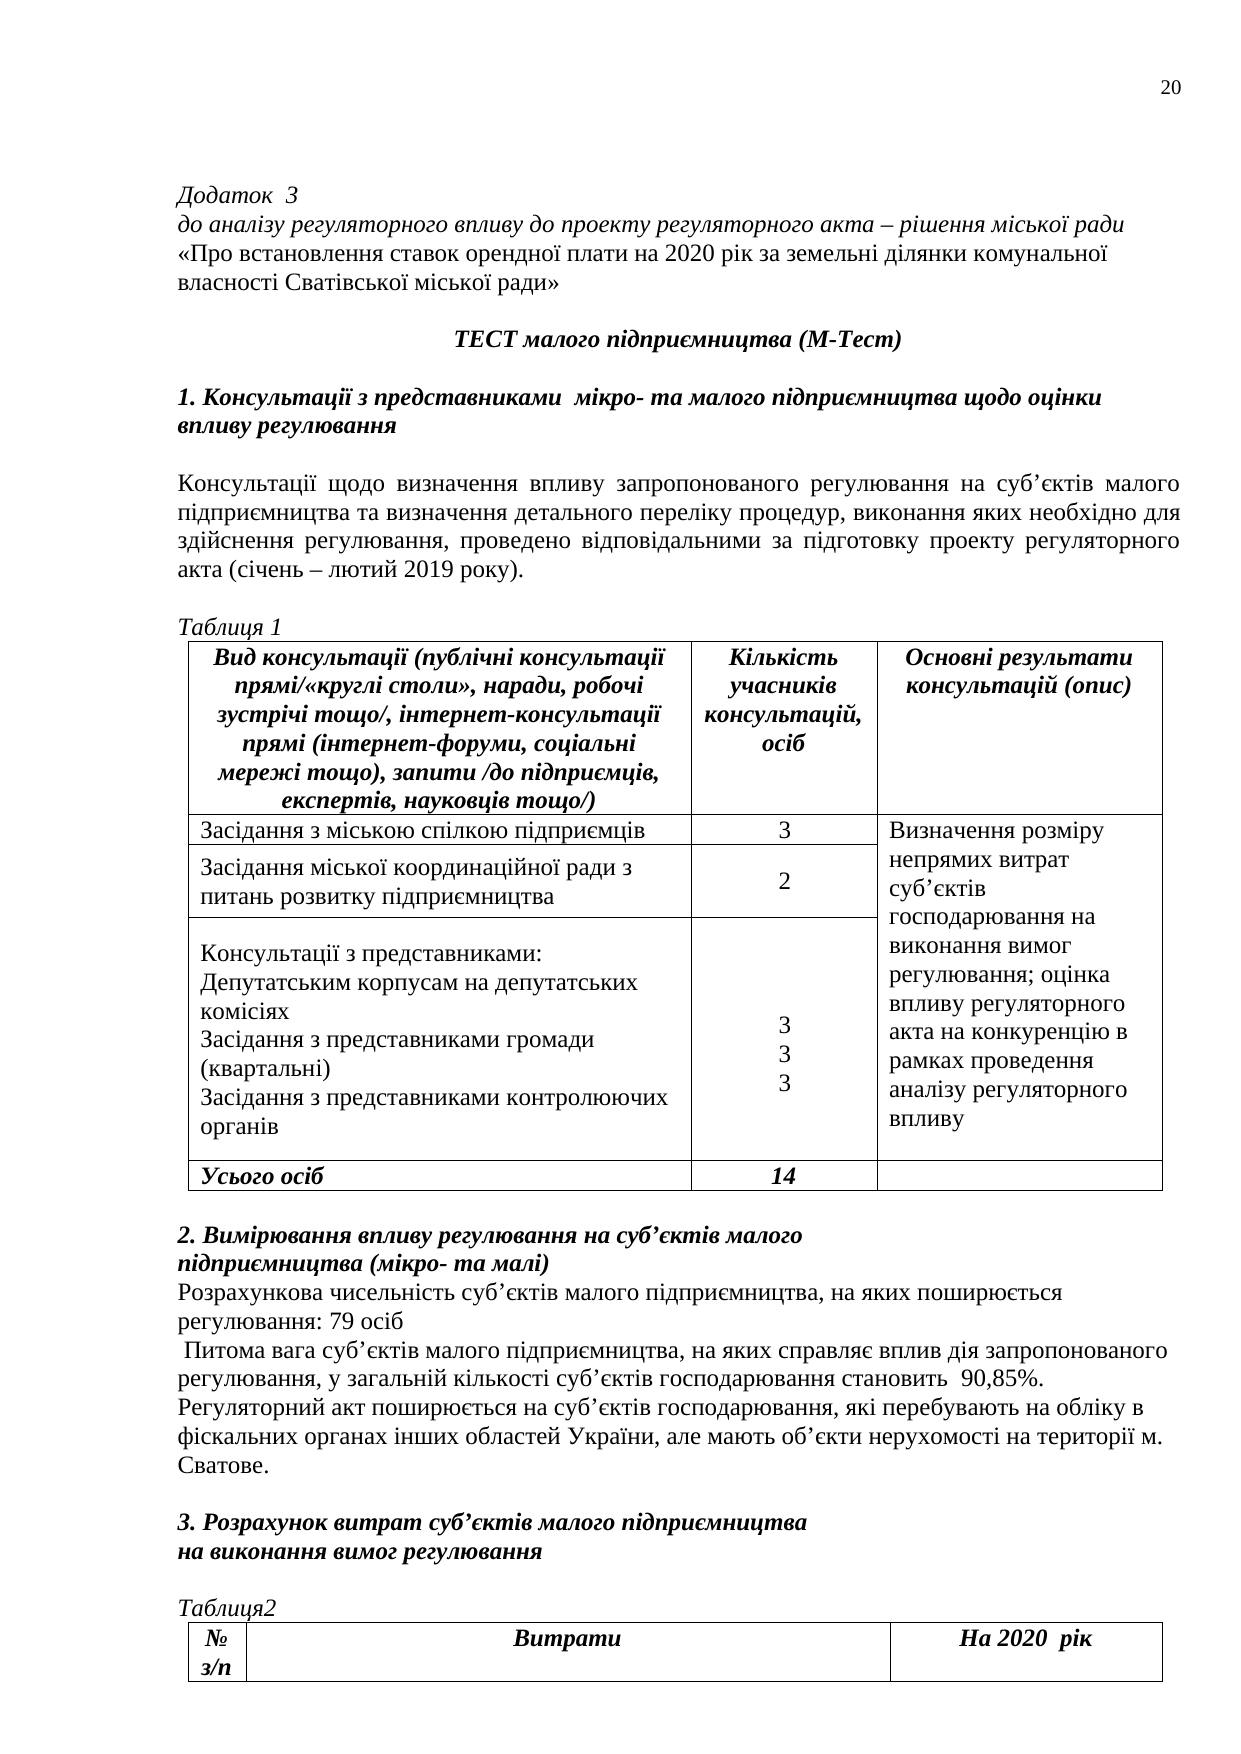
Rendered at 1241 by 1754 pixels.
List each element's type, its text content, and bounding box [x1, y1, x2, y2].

table_cell 14 [692, 1161, 877, 1190]
table_cell [878, 1161, 1162, 1190]
text Розрахункова чисельність суб’єктів малого підприємництва, на яких поширюється регулювання: 79 осіб [177, 1277, 1181, 1335]
table_header Витрати [247, 1623, 890, 1681]
text на виконання вимог регулювання [177, 1536, 1181, 1565]
table_cell Усього осіб [189, 1161, 691, 1190]
table_header № з/п [189, 1623, 246, 1681]
table_cell Визначення розміру непрямих витрат суб’єктів господарювання на виконання вимог регулювання; оцінка впливу регуляторного акта на конкуренцію в рамках проведення аналізу регуляторного впливу [878, 815, 1162, 1160]
text 3. Розрахунок витрат суб’єктів малого підприємництва [177, 1507, 1181, 1536]
text Таблиця 1 [177, 612, 1181, 641]
text підприємництва (мікро- та малі) [177, 1248, 1181, 1277]
table_header Вид консультації (публічні консультації прямі/«круглі столи», наради, робочі зустрічі тощо/, інтернет-консультації прямі (інтернет-форуми, соціальні мережі тощо), запити /до підприємців, експертів, науковців тощо/) [189, 642, 691, 814]
table_cell Засідання міської координаційної ради з питань розвитку підприємництва [189, 845, 691, 917]
table_cell 3 3 3 [692, 918, 877, 1160]
table_header Основні результати консультацій (опис) [878, 642, 1162, 814]
text до аналізу регуляторного впливу до проекту регуляторного акта – рішення міської ради «Про встановлення ставок орендної плати на 2020 рік за земельні ділянки комунальної власності Сватівської міської ради» [177, 209, 1181, 296]
text 1. Консультації з представниками мікро- та малого підприємництва щодо оцінки впливу регулювання [177, 382, 1181, 439]
text 2. Вимірювання впливу регулювання на суб’єктів малого [177, 1220, 1181, 1248]
text Консультації щодо визначення впливу запропонованого регулювання на суб’єктів малого підприємництва та визначення детального переліку процедур, виконання яких необхідно для здійснення регулювання, проведено відповідальними за підготовку проекту регуляторного акта (січень – лютий 2019 року). [177, 468, 1181, 583]
table_cell 2 [692, 845, 877, 917]
table_cell Засідання з міською спілкою підприємців [189, 815, 691, 844]
text Таблиця2 [177, 1593, 1181, 1622]
table_cell 3 [692, 815, 877, 844]
text Додаток 3 [177, 181, 1181, 209]
table_cell Консультації з представниками: Депутатським корпусам на депутатських комісіях Засідання з представниками громади (квартальні) Засідання з представниками контролюючих органів [189, 918, 691, 1160]
text ТЕСТ малого підприємництва (М-Тест) [177, 324, 1181, 353]
table_header Кількість учасників консультацій, осіб [692, 642, 877, 814]
text Питома вага суб’єктів малого підприємництва, на яких справляє вплив дія запропонованого регулювання, у загальній кількості суб’єктів господарювання становить 90,85%. Регуляторний акт поширюється на суб’єктів господарювання, які перебувають на обліку в фіскальних органах інших областей України, але мають об’єкти нерухомості на території м. Сватове. [177, 1335, 1181, 1478]
table_header На 2020 рік [891, 1623, 1162, 1681]
